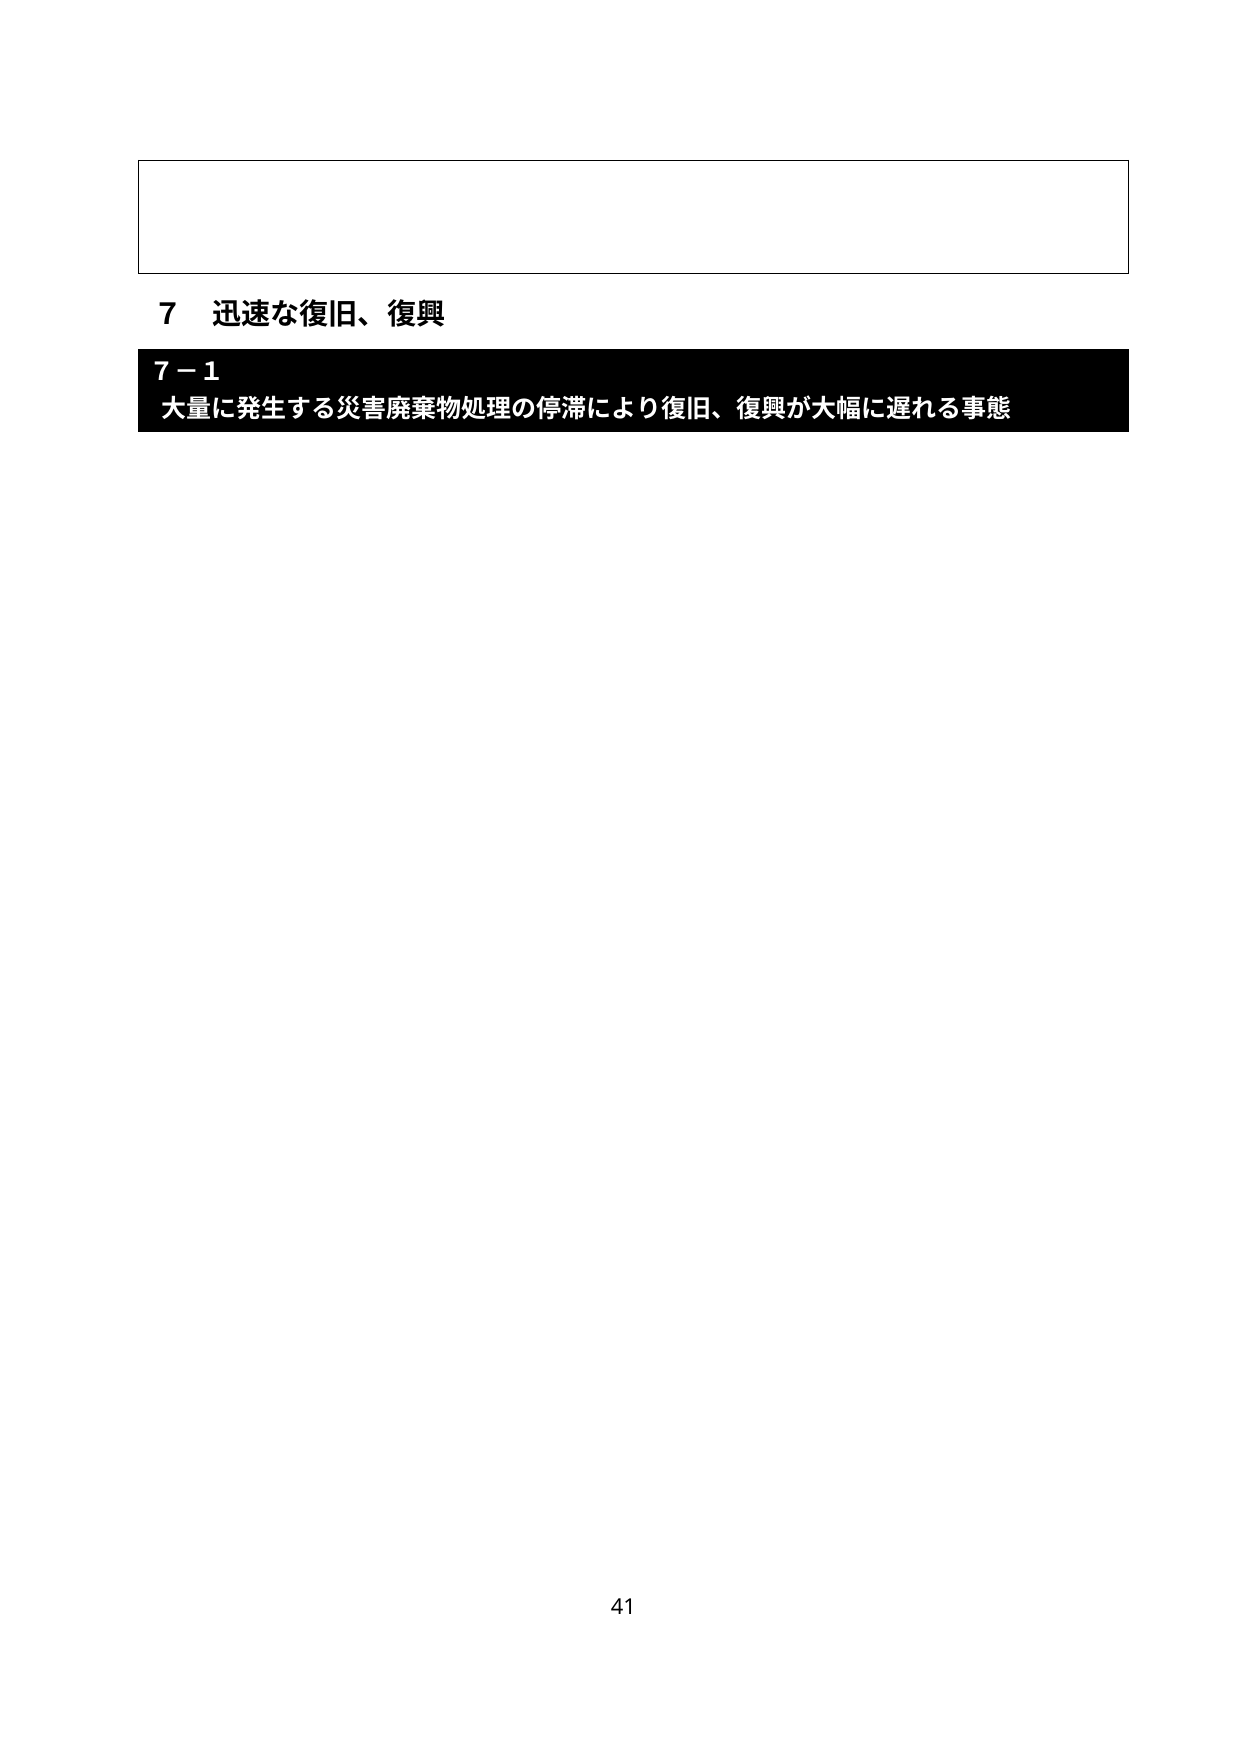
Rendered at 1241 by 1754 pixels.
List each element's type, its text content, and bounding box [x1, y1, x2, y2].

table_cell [139, 161, 1128, 273]
text ７ 迅速な復旧、復興 [153, 274, 1092, 349]
table_header ７－１ 大量に発生する災害廃棄物処理の停滞により復旧、復興が大幅に遅れる事態 [139, 350, 1128, 431]
